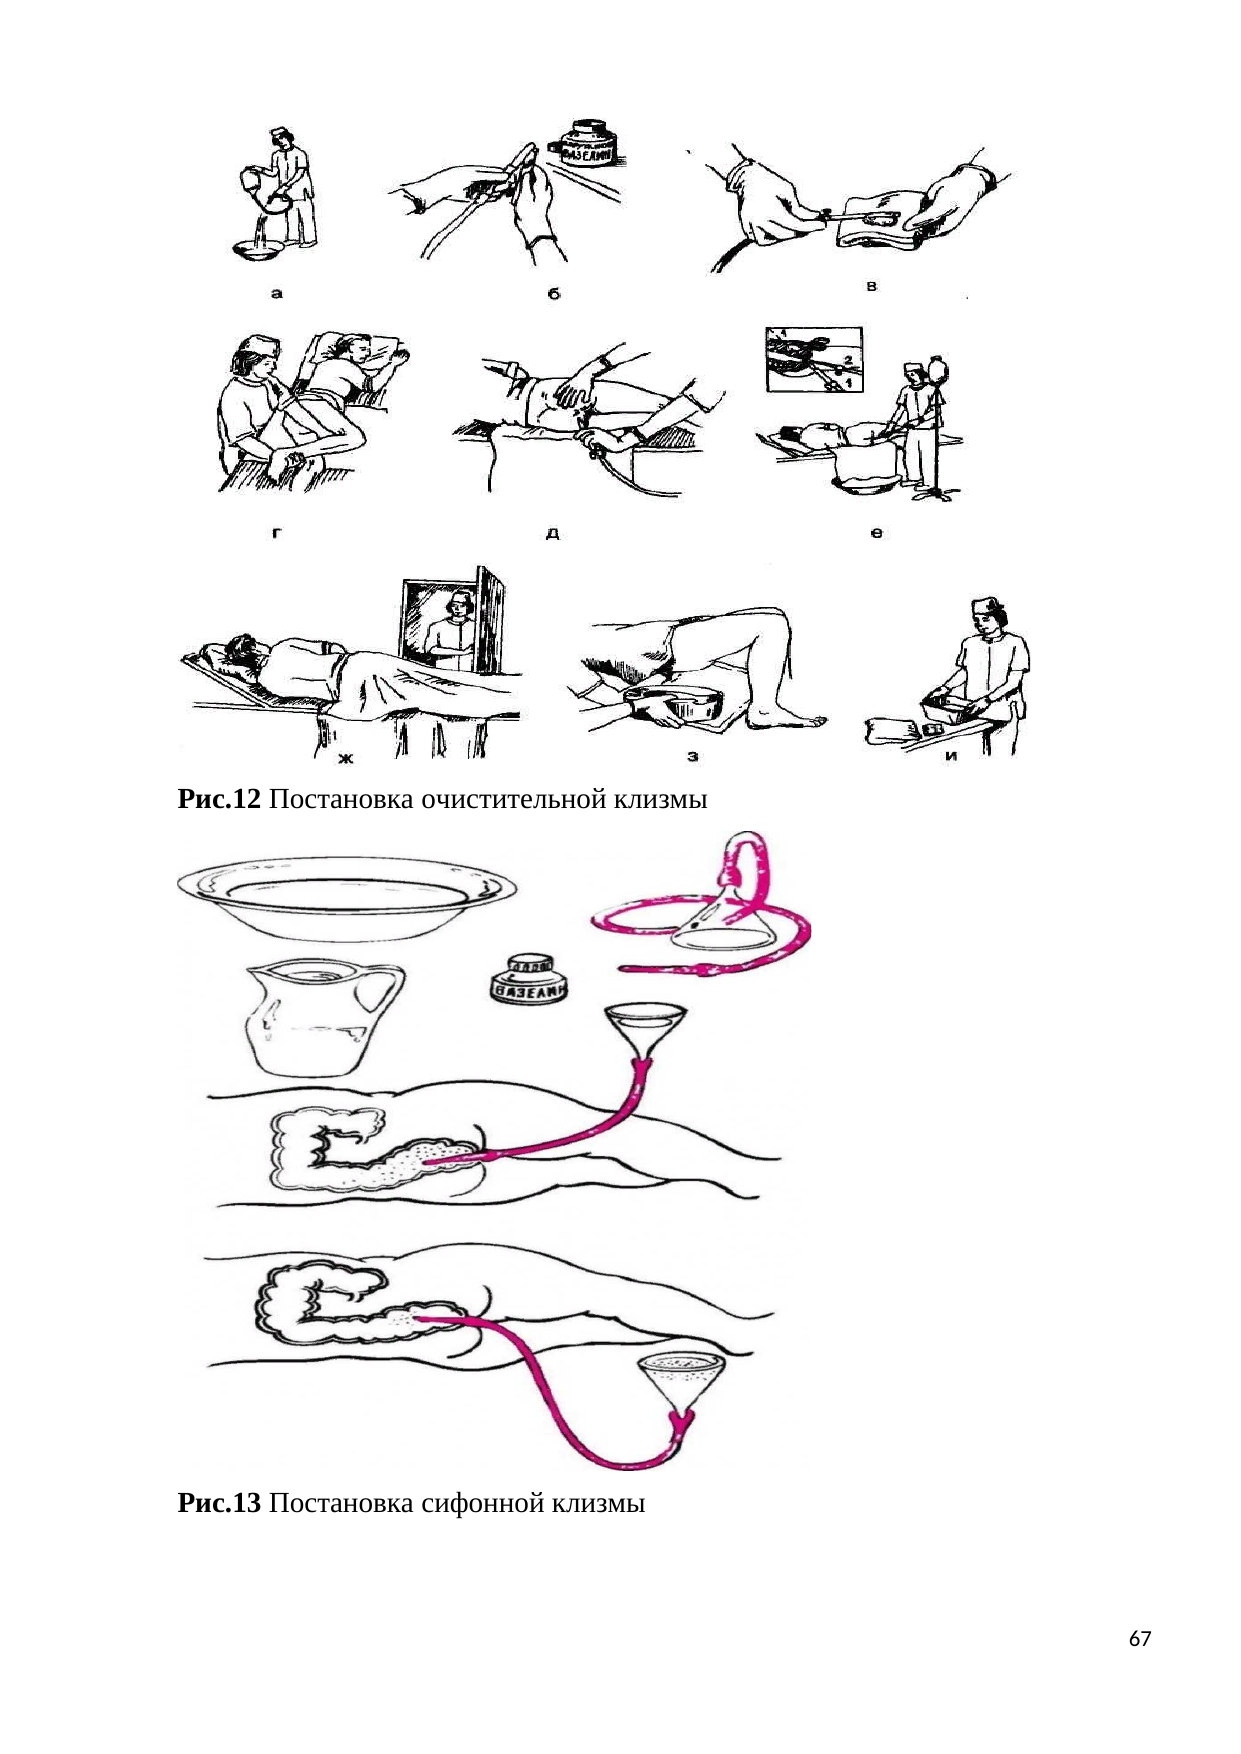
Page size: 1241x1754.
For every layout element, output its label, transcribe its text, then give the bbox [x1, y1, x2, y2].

picture [177, 118, 1031, 768]
text Рис.13 Постановка сифонной клизмы [177, 1485, 1152, 1518]
picture [177, 831, 812, 1471]
text Рис.12 Постановка очистительной клизмы [177, 782, 1152, 815]
